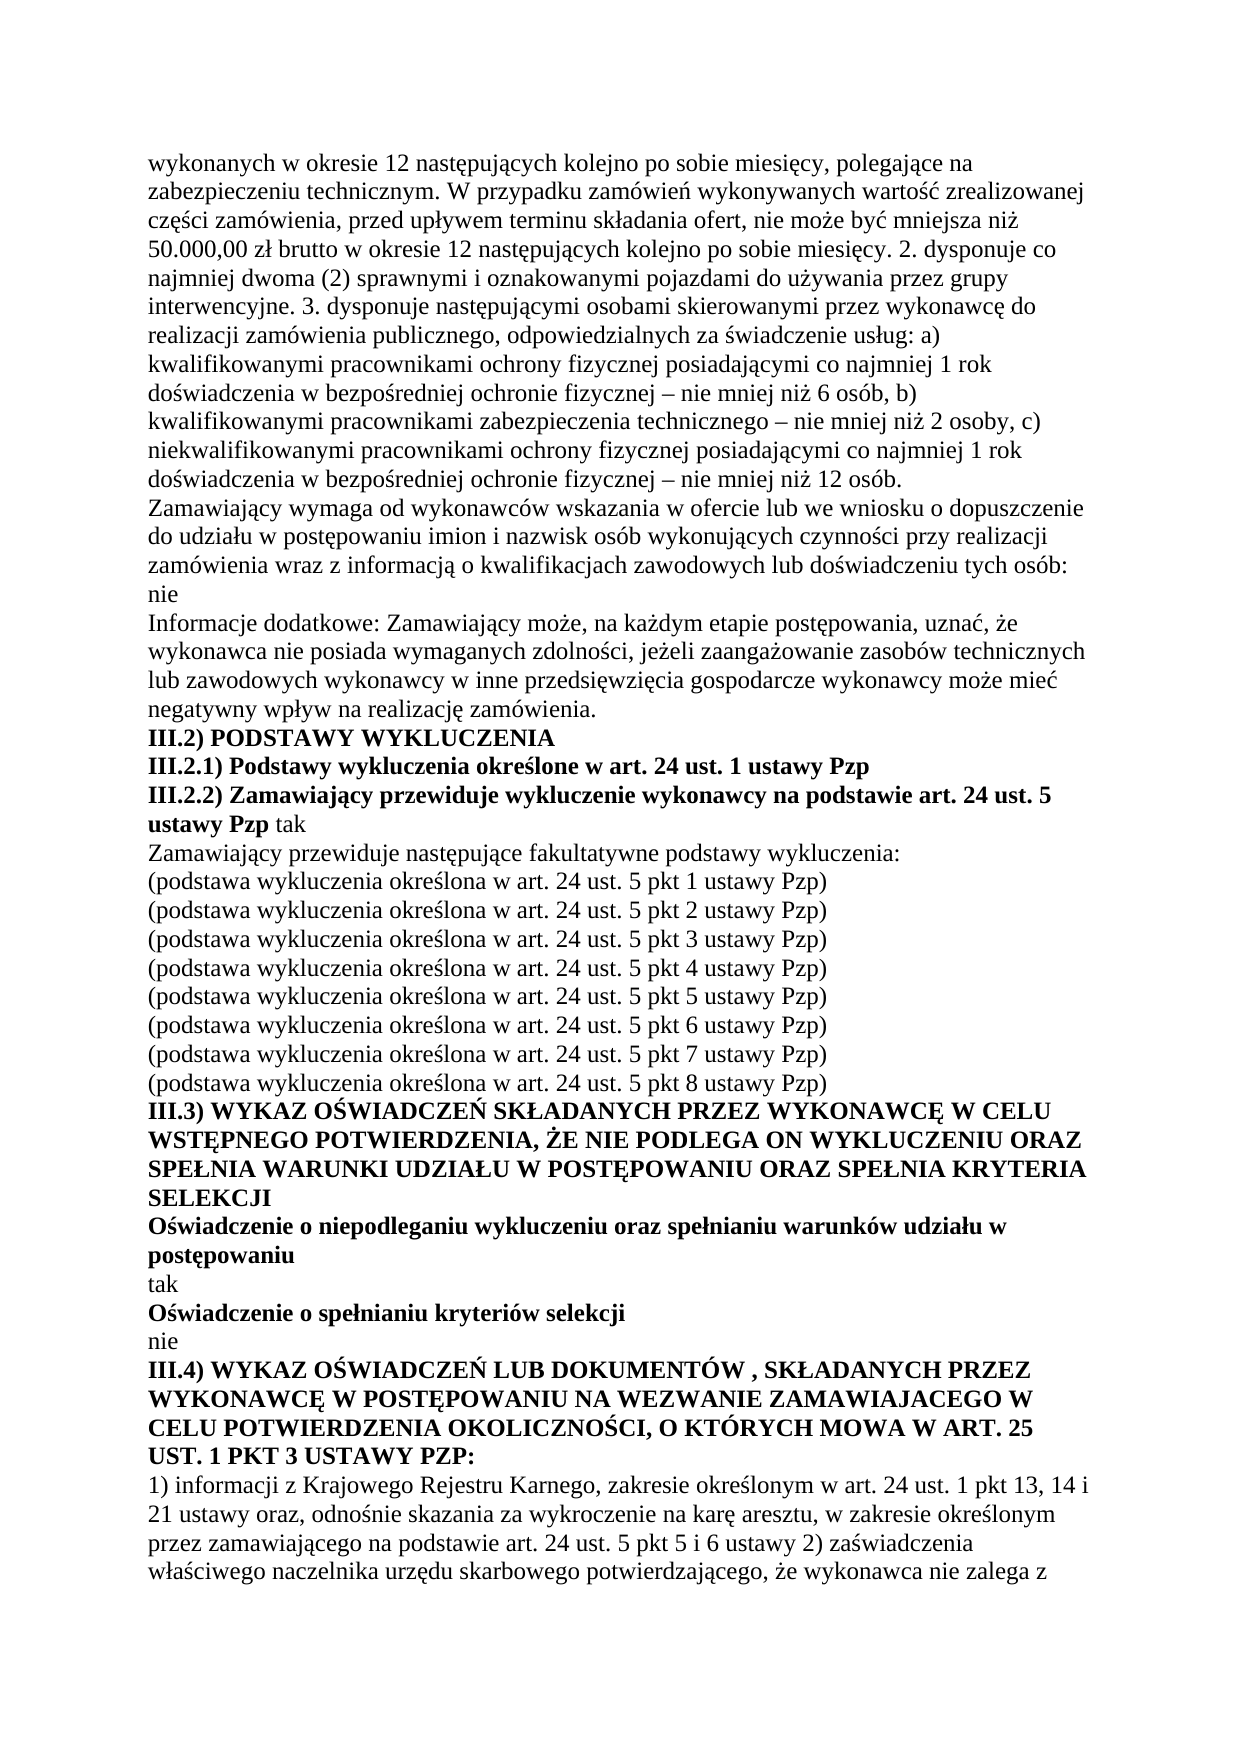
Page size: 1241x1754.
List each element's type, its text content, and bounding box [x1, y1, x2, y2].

text III.2.1) Podstawy wykluczenia określone w art. 24 ust. 1 ustawy Pzp III.2.2) Zamawiający przewiduje wykluczenie wykonawcy na podstawie art. 24 ust. 5 ustawy Pzp tak Zamawiający przewiduje następujące fakultatywne podstawy wykluczenia: (podstawa wykluczenia określona w art. 24 ust. 5 pkt 1 ustawy Pzp) (podstawa wykluczenia określona w art. 24 ust. 5 pkt 2 ustawy Pzp) (podstawa wykluczenia określona w art. 24 ust. 5 pkt 3 ustawy Pzp) (podstawa wykluczenia określona w art. 24 ust. 5 pkt 4 ustawy Pzp) (podstawa wykluczenia określona w art. 24 ust. 5 pkt 5 ustawy Pzp) (podstawa wykluczenia określona w art. 24 ust. 5 pkt 6 ustawy Pzp) (podstawa wykluczenia określona w art. 24 ust. 5 pkt 7 ustawy Pzp) (podstawa wykluczenia określona w art. 24 ust. 5 pkt 8 ustawy Pzp) [148, 751, 1093, 1096]
text III.4) WYKAZ OŚWIADCZEŃ LUB DOKUMENTÓW , SKŁADANYCH PRZEZ WYKONAWCĘ W POSTĘPOWANIU NA WEZWANIE ZAMAWIAJACEGO W CELU POTWIERDZENIA OKOLICZNOŚCI, O KTÓRYCH MOWA W ART. 25 UST. 1 PKT 3 USTAWY PZP: [148, 1355, 1093, 1470]
text III.3) WYKAZ OŚWIADCZEŃ SKŁADANYCH PRZEZ WYKONAWCĘ W CELU WSTĘPNEGO POTWIERDZENIA, ŻE NIE PODLEGA ON WYKLUCZENIU ORAZ SPEŁNIA WARUNKI UDZIAŁU W POSTĘPOWANIU ORAZ SPEŁNIA KRYTERIA SELEKCJI [148, 1096, 1093, 1211]
text III.2) PODSTAWY WYKLUCZENIA [148, 723, 1093, 751]
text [148, 1470, 1093, 1585]
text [148, 148, 1093, 723]
text Oświadczenie o niepodleganiu wykluczeniu oraz spełnianiu warunków udziału w postępowaniu tak Oświadczenie o spełnianiu kryteriów selekcji nie [148, 1211, 1093, 1355]
